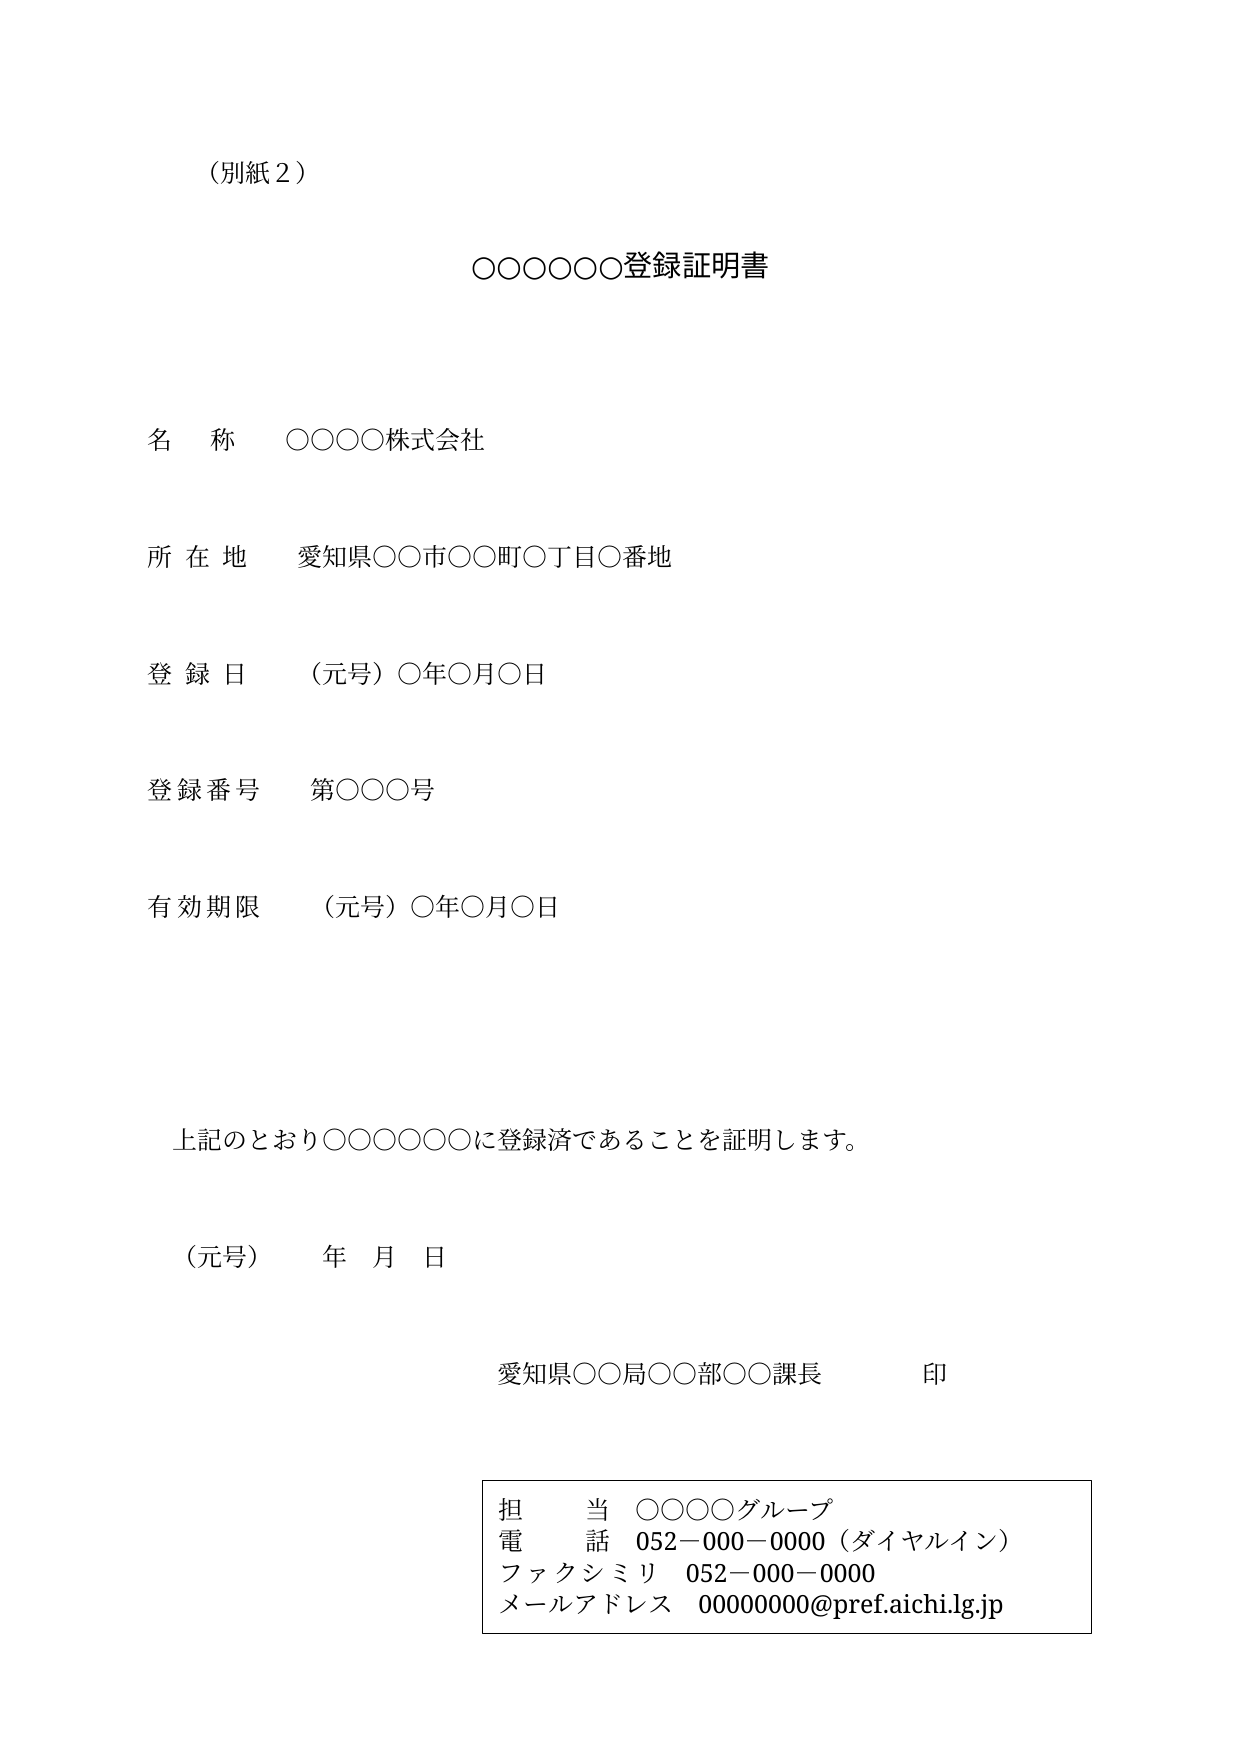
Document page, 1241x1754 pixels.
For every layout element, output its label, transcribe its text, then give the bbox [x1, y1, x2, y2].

text 上記のとおり○○○○○○に登録済であることを証明します。 [148, 1110, 1092, 1168]
text （元号） 年 月 日 [148, 1226, 973, 1285]
text 登録番号 第○○○号 [148, 760, 1092, 818]
text 愛知県○○局○○部○○課長 印 [148, 1343, 1092, 1401]
text 有効期限 （元号）○年○月○日 [148, 876, 1092, 935]
text 名称 ○○○○株式会社 [148, 410, 1092, 468]
text ○○○○○○登録証明書 [148, 235, 1092, 293]
text 所在地 愛知県○○市○○町○丁目○番地 [148, 526, 1092, 585]
text 登録日 （元号）○年○月○日 [148, 643, 1092, 701]
